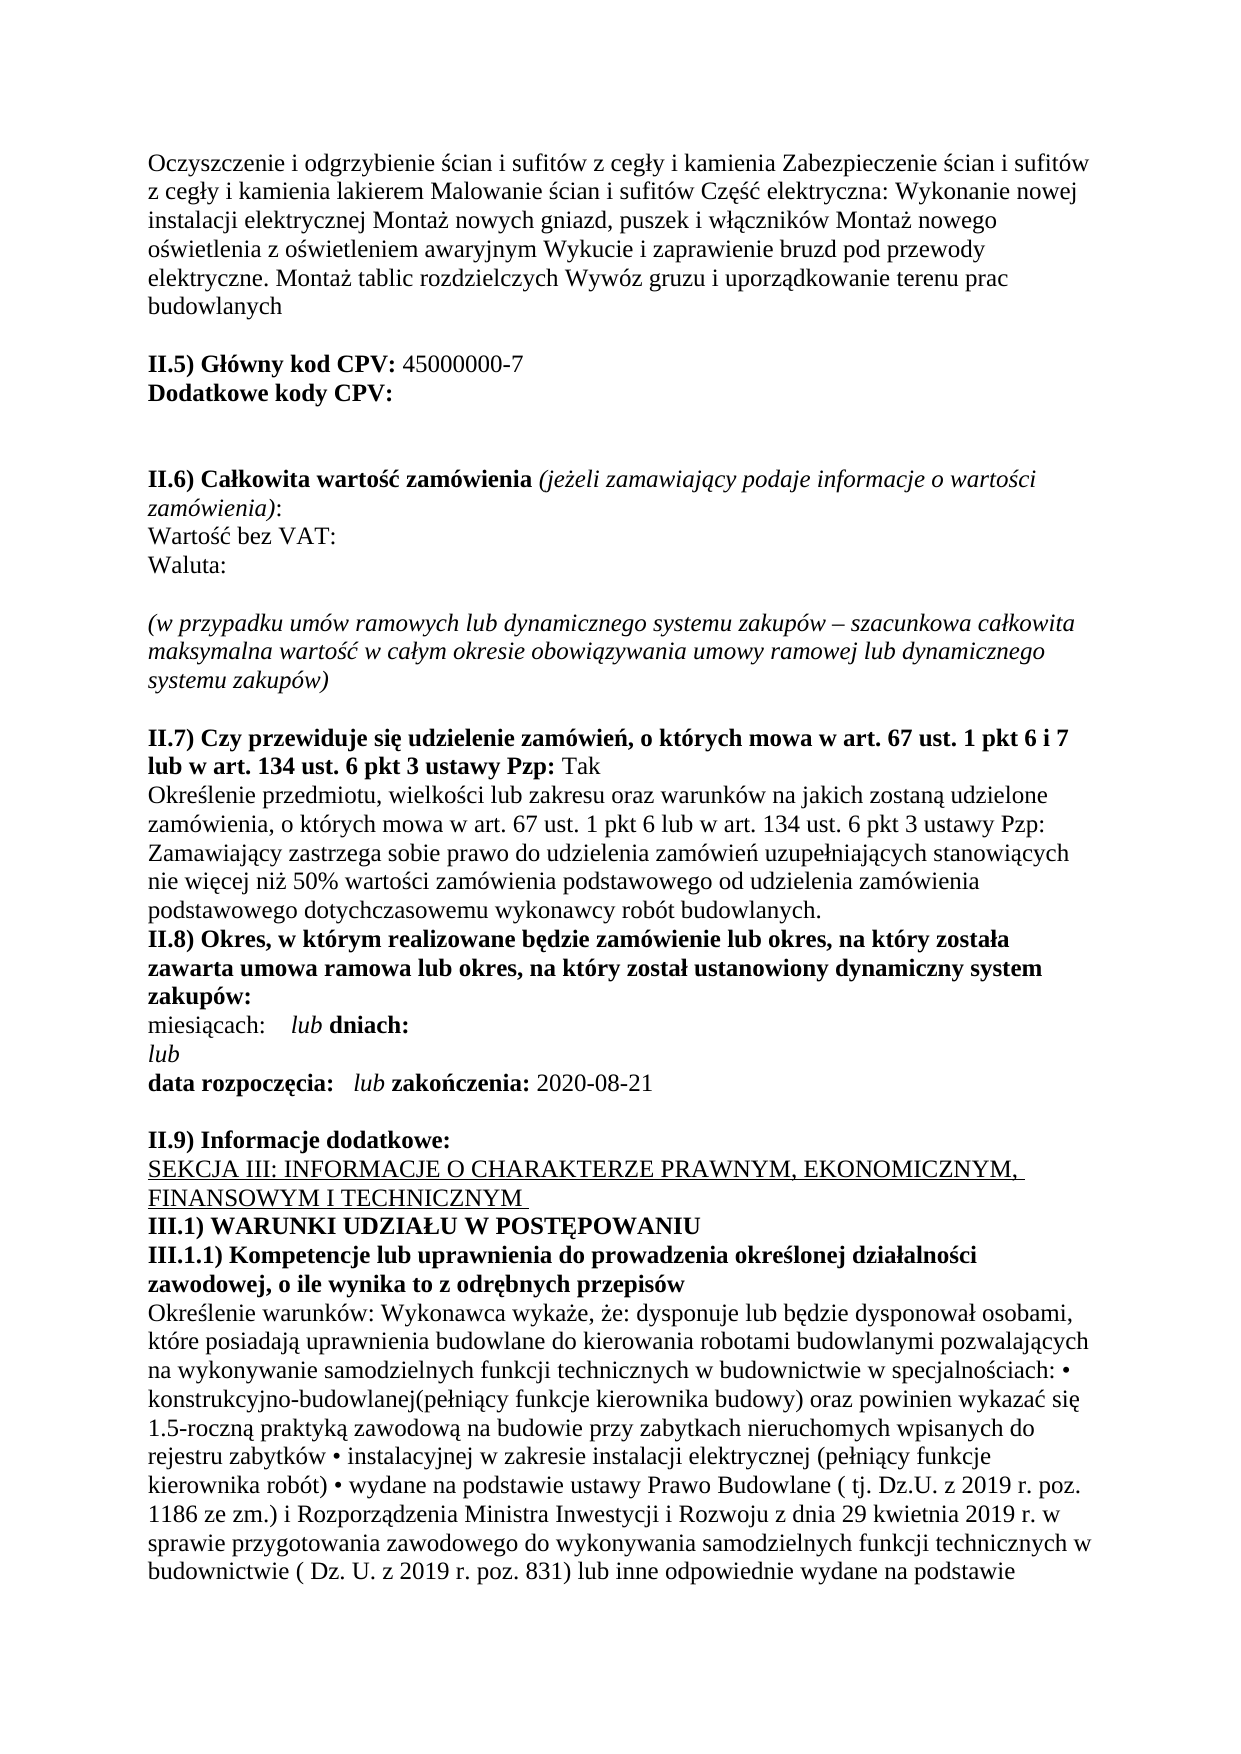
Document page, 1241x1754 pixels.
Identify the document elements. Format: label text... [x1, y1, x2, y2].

text III.1) WARUNKI UDZIAŁU W POSTĘPOWANIU [148, 1211, 1093, 1240]
text (w przypadku umów ramowych lub dynamicznego systemu zakupów – szacunkowa całkowita maksymalna wartość w całym okresie obowiązywania umowy ramowej lub dynamicznego systemu zakupów) [148, 579, 1093, 694]
text SEKCJA III: INFORMACJE O CHARAKTERZE PRAWNYM, EKONOMICZNYM, FINANSOWYM I TECHNICZNYM [148, 1154, 1093, 1211]
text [148, 1240, 1093, 1585]
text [148, 148, 1093, 579]
text II.7) Czy przewiduje się udzielenie zamówień, o których mowa w art. 67 ust. 1 pkt 6 i 7 lub w art. 134 ust. 6 pkt 3 ustawy Pzp: Tak Określenie przedmiotu, wielkości lub zakresu oraz warunków na jakich zostaną udzielone zamówienia, o których mowa w art. 67 ust. 1 pkt 6 lub w art. 134 ust. 6 pkt 3 ustawy Pzp: Zamawiający zastrzega sobie prawo do udzielenia zamówień uzupełniających stanowiących nie więcej niż 50% wartości zamówienia podstawowego od udzielenia zamówienia podstawowego dotychczasowemu wykonawcy robót budowlanych. II.8) Okres, w którym realizowane będzie zamówienie lub okres, na który została zawarta umowa ramowa lub okres, na który został ustanowiony dynamiczny system zakupów: miesiącach: lub dniach: lub data rozpoczęcia: lub zakończenia: 2020-08-21 II.9) Informacje dodatkowe: [148, 694, 1093, 1154]
